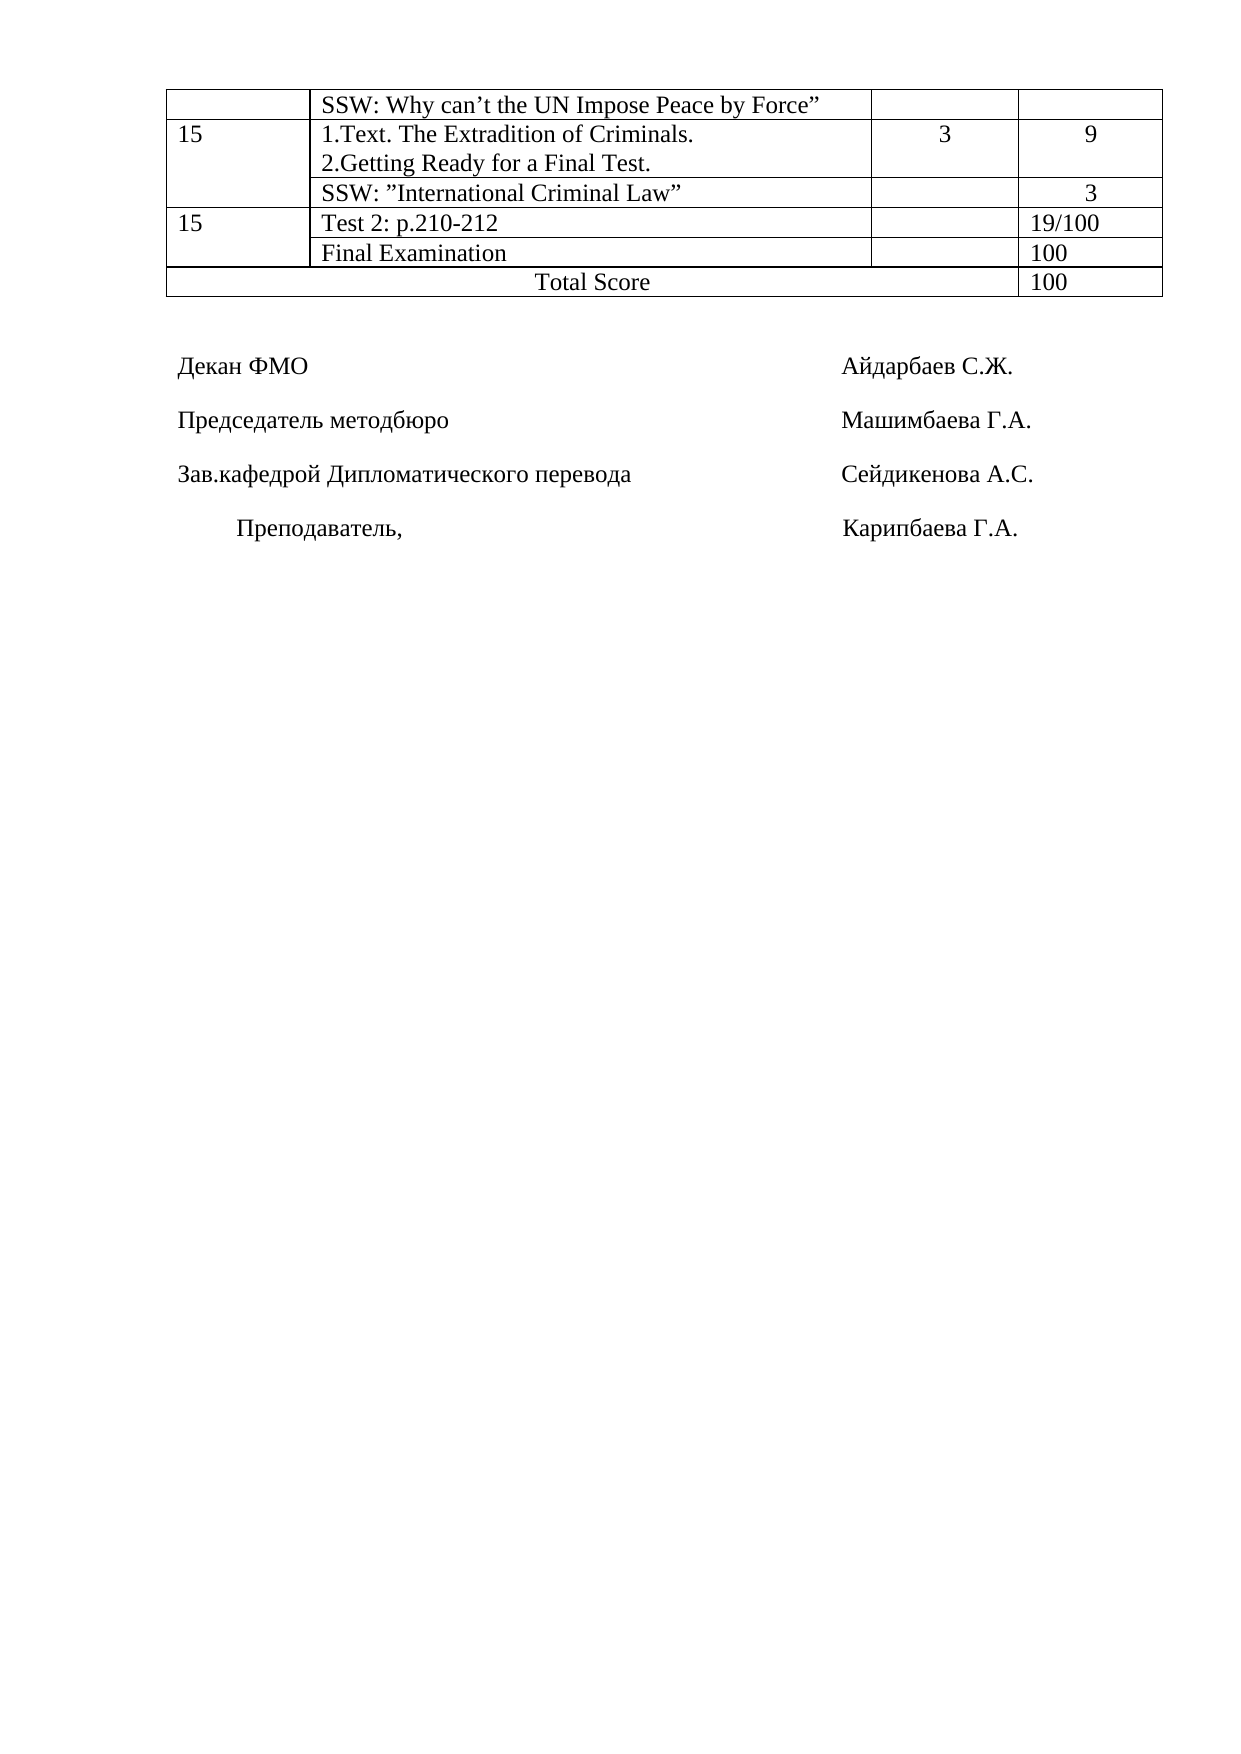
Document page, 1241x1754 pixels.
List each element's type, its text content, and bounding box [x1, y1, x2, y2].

table_cell [872, 238, 1018, 266]
table_cell SSW: Why can’t the UN Impose Peace by Force” [311, 90, 871, 118]
table_cell 1.Text. The Extradition of Criminals. 2.Getting Ready for a Final Test. [311, 120, 871, 177]
table_cell 100 [1019, 238, 1162, 266]
table_cell Total Score [167, 268, 1018, 296]
table_cell 14 [167, 90, 309, 118]
table_cell Final Examination [311, 238, 871, 266]
table_cell Test 2: p.210-212 [311, 208, 871, 237]
text Председатель методбюро Машимбаева Г.А. [177, 405, 1152, 434]
table_cell 19/100 [1019, 208, 1162, 237]
table_cell SSW: ”International Criminal Law” [311, 178, 871, 207]
table_cell 100 [1019, 268, 1162, 296]
table_cell 3 [872, 120, 1018, 177]
table_cell 3 [1019, 178, 1162, 207]
table_cell 9 [1019, 120, 1162, 177]
text Зав.кафедрой Дипломатического перевода Сейдикенова А.С. [177, 459, 1152, 487]
table_cell [1019, 90, 1162, 118]
table_cell 15 [167, 120, 309, 207]
text Преподаватель, Карипбаева Г.А. [177, 513, 1152, 541]
table_cell [872, 178, 1018, 207]
table_cell [872, 90, 1018, 118]
text Декан ФМО Айдарбаев С.Ж. [177, 351, 1152, 380]
table_cell 15 [167, 208, 309, 266]
table_cell [872, 208, 1018, 237]
